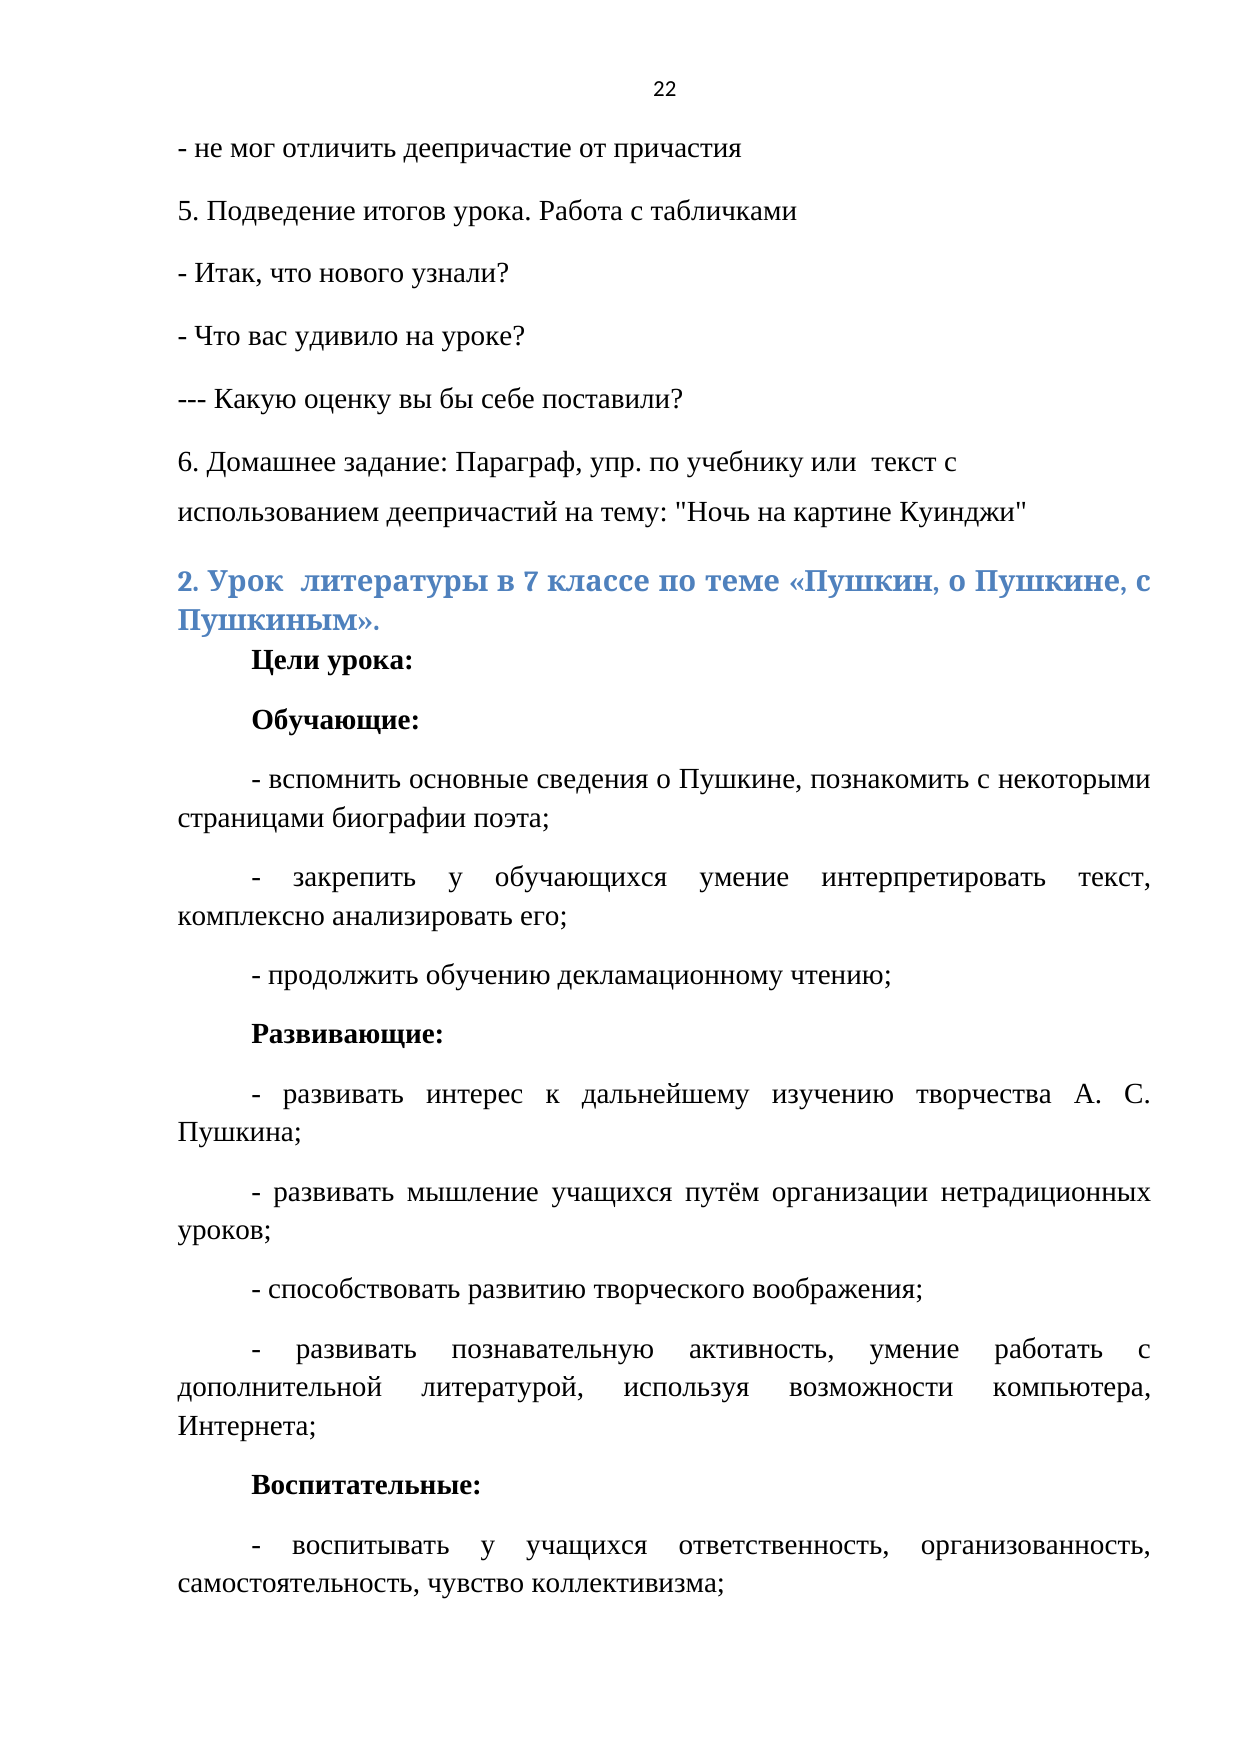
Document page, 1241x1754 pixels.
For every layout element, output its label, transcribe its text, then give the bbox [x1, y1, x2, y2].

text - вспомнить основные сведения о Пушкине, познакомить с некоторыми страницами биографии поэта; [177, 761, 1152, 833]
text Воспитательные: [177, 1467, 1152, 1501]
text Развивающие: [177, 1016, 1152, 1050]
text - развивать познавательную активность, умение работать с дополнительной литературой, используя возможности компьютера, Интернета; [177, 1331, 1152, 1442]
text - продолжить обучению декламационному чтению; [177, 957, 1152, 991]
text Обучающие: [177, 702, 1152, 735]
text - закрепить у обучающихся умение интерпретировать текст, комплексно анализировать его; [177, 859, 1152, 931]
text - развивать интерес к дальнейшему изучению творчества А. С. Пушкина; [177, 1076, 1152, 1148]
text - Итак, что нового узнали? [177, 255, 1152, 289]
text - не мог отличить деепричастие от причастия [177, 130, 1152, 163]
text - способствовать развитию творческого воображения; [177, 1272, 1152, 1305]
subtitle 2. Урок литературы в 7 классе по теме «Пушкин, о Пушкине, с Пушкиным». [177, 565, 1152, 637]
text - развивать мышление учащихся путём организации нетрадиционных уроков; [177, 1174, 1152, 1246]
text - воспитывать у учащихся ответственность, организованность, самостоятельность, чувство коллективизма; [177, 1527, 1152, 1599]
text --- Какую оценку вы бы себе поставили? [177, 381, 1152, 414]
text - Что вас удивило на уроке? [177, 318, 1152, 352]
text 5. Подведение итогов урока. Работа с табличками [177, 193, 1152, 226]
text Цели урока: [177, 642, 1152, 676]
text 6. Домашнее задание: Параграф, упр. по учебнику или текст с использованием деепричастий на тему: "Ночь на картине Куинджи" [177, 444, 1152, 528]
